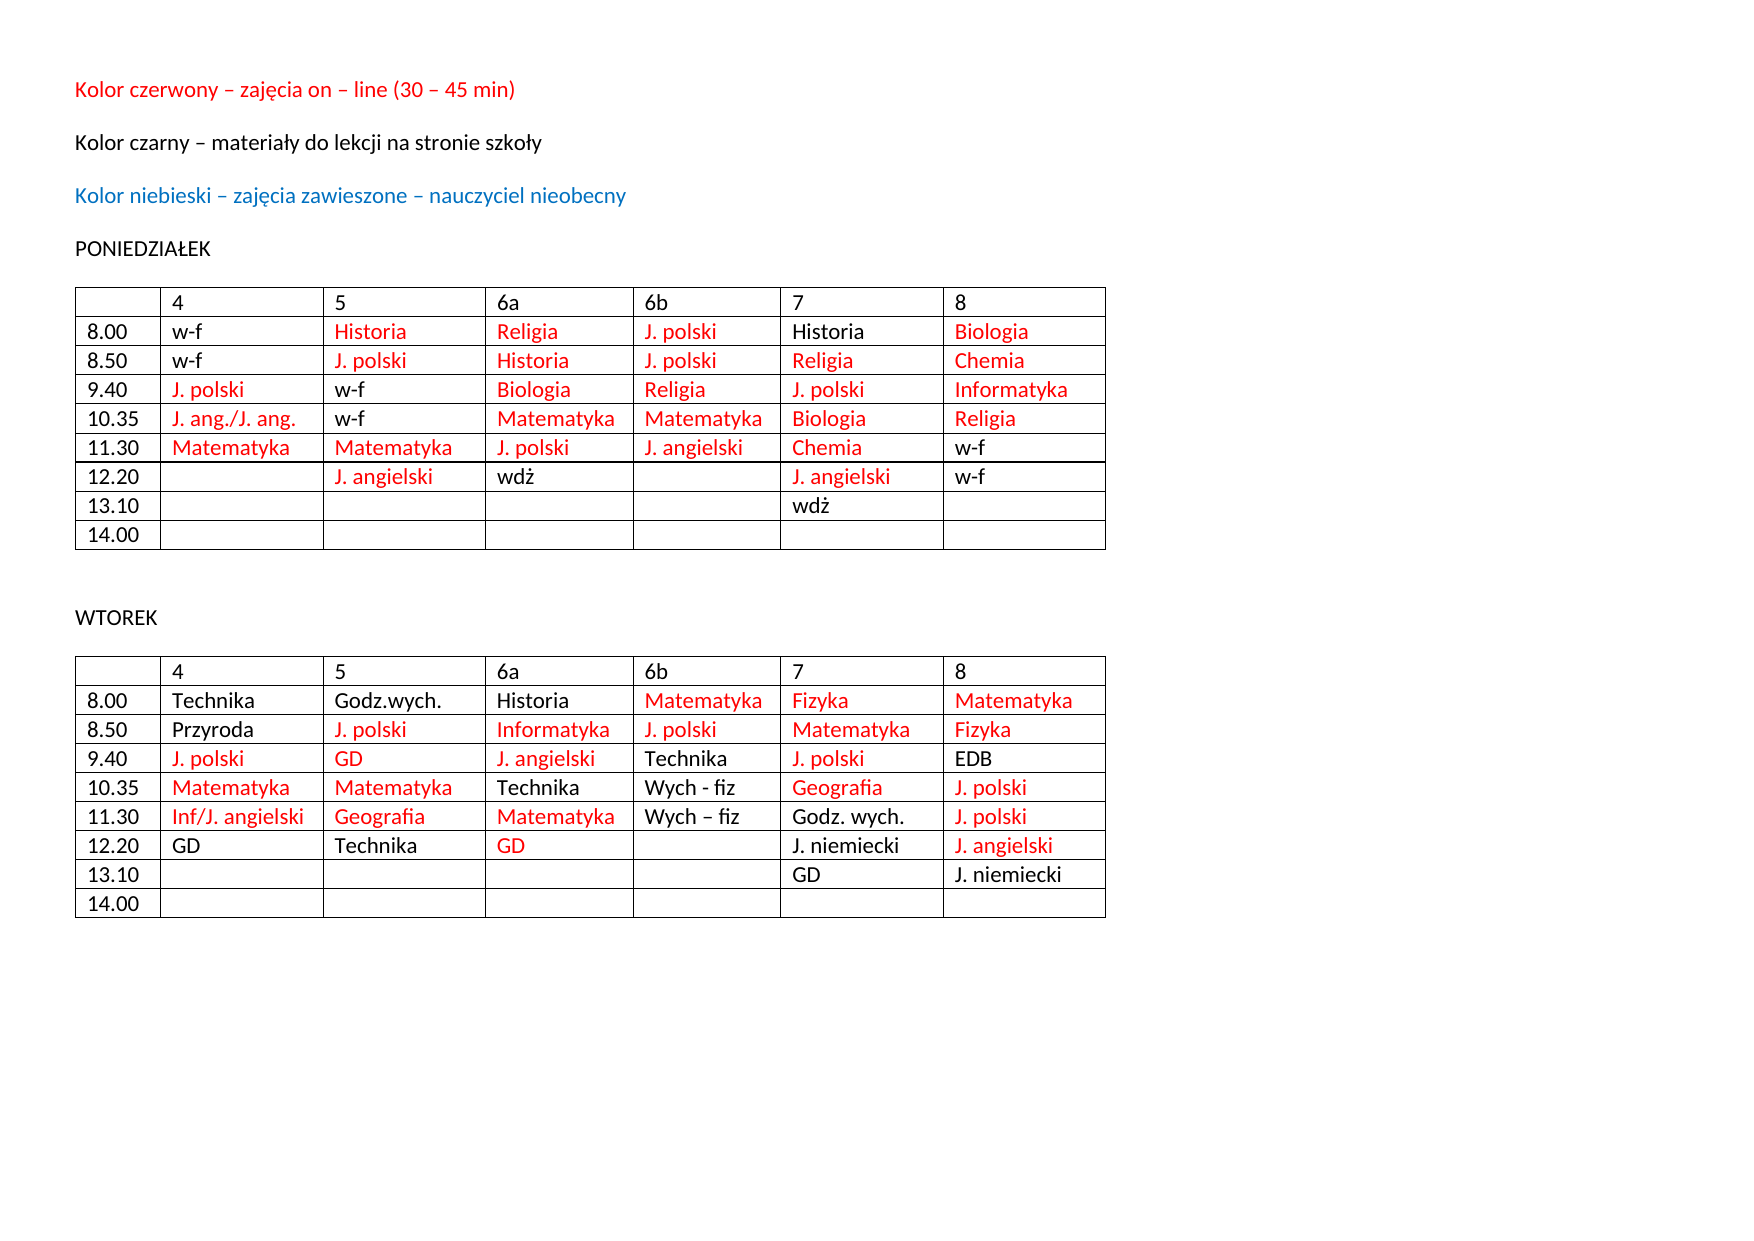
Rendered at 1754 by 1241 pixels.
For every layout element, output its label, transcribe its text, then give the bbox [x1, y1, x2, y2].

table_cell [161, 463, 323, 491]
table_cell Informatyka [486, 715, 633, 743]
table_cell 13.10 [76, 860, 160, 888]
table_cell Biologia [781, 404, 943, 432]
table_cell Technika [161, 686, 323, 714]
table_cell J. niemiecki [781, 831, 943, 859]
table_header 6b [634, 657, 780, 685]
table_header 6b [634, 288, 780, 316]
table_cell Matematyka [944, 686, 1105, 714]
table_cell Informatyka [944, 375, 1105, 403]
table_cell 9.40 [76, 744, 160, 772]
table_cell [161, 889, 323, 917]
table_cell 12.20 [76, 831, 160, 859]
table_cell 8.50 [76, 346, 160, 374]
table_cell Inf/J. angielski [161, 802, 323, 830]
table_cell J. angielski [486, 744, 633, 772]
table_cell Matematyka [486, 404, 633, 432]
table_cell J. polski [944, 802, 1105, 830]
table_cell [324, 521, 485, 549]
text Kolor niebieski – zajęcia zawieszone – nauczyciel nieobecny [75, 181, 1679, 209]
table_cell [634, 889, 780, 917]
table_cell [324, 889, 485, 917]
table_cell J. ang./J. ang. [161, 404, 323, 432]
table_cell [486, 492, 633, 519]
table_cell J. polski [781, 375, 943, 403]
table_cell 14.00 [76, 889, 160, 917]
table_cell J. polski [944, 773, 1105, 801]
table_cell GD [781, 860, 943, 888]
table_cell J. niemiecki [944, 860, 1105, 888]
table_cell [944, 521, 1105, 549]
table_cell J. polski [634, 715, 780, 743]
table_header 4 [161, 288, 323, 316]
table_cell Matematyka [781, 715, 943, 743]
table_cell Biologia [944, 317, 1105, 345]
table_cell J. polski [324, 715, 485, 743]
table_cell Matematyka [486, 802, 633, 830]
table_cell 10.35 [76, 404, 160, 432]
table_cell Przyroda [161, 715, 323, 743]
table_cell [161, 492, 323, 519]
table_cell w-f [324, 404, 485, 432]
table_cell [486, 889, 633, 917]
table_cell J. polski [486, 434, 633, 461]
table_cell J. angielski [634, 434, 780, 461]
table_header 7 [781, 288, 943, 316]
table_cell Wych - fiz [634, 773, 780, 801]
table_cell J. polski [161, 375, 323, 403]
table_cell [161, 860, 323, 888]
table_cell 14.00 [76, 521, 160, 549]
table_cell Geografia [324, 802, 485, 830]
table_cell Religia [944, 404, 1105, 432]
table_cell Religia [486, 317, 633, 345]
table_header 7 [781, 657, 943, 685]
table_cell 11.30 [76, 434, 160, 461]
table_cell [324, 492, 485, 519]
table_header 4 [161, 657, 323, 685]
table_cell 11.30 [76, 802, 160, 830]
table_cell 12.20 [76, 463, 160, 491]
table_cell Matematyka [324, 434, 485, 461]
table_cell [634, 463, 780, 491]
table_cell w-f [944, 463, 1105, 491]
table_cell 13.10 [76, 492, 160, 519]
table_cell Godz.wych. [324, 686, 485, 714]
table_cell [161, 521, 323, 549]
table_cell Geografia [781, 773, 943, 801]
text Kolor czerwony – zajęcia on – line (30 – 45 min) [75, 75, 1679, 103]
table_cell Biologia [486, 375, 633, 403]
table_cell Matematyka [161, 773, 323, 801]
table_cell wdż [781, 492, 943, 519]
table_cell [944, 492, 1105, 519]
table_cell wdż [486, 463, 633, 491]
table_cell J. polski [324, 346, 485, 374]
table_cell GD [486, 831, 633, 859]
table_cell J. polski [634, 346, 780, 374]
table_cell Fizyka [781, 686, 943, 714]
table_header 5 [324, 288, 485, 316]
text PONIEDZIAŁEK [75, 234, 1679, 262]
table_cell [944, 889, 1105, 917]
table_cell Fizyka [944, 715, 1105, 743]
table_header [76, 657, 160, 685]
table_cell Godz. wych. [781, 802, 943, 830]
table_cell w-f [161, 317, 323, 345]
table_cell Matematyka [634, 404, 780, 432]
table_cell J. angielski [944, 831, 1105, 859]
table_cell [634, 492, 780, 519]
table_cell Historia [486, 686, 633, 714]
table_cell J. angielski [781, 463, 943, 491]
table_cell Religia [781, 346, 943, 374]
table_header 8 [944, 288, 1105, 316]
table_cell Religia [634, 375, 780, 403]
table_header 6a [486, 288, 633, 316]
table_cell Technika [634, 744, 780, 772]
table_cell w-f [944, 434, 1105, 461]
table_cell Historia [324, 317, 485, 345]
table_cell [781, 521, 943, 549]
table_cell 10.35 [76, 773, 160, 801]
table_cell [634, 831, 780, 859]
table_cell [781, 889, 943, 917]
text WTOREK [75, 603, 1679, 631]
table_cell 8.00 [76, 317, 160, 345]
table_cell Technika [486, 773, 633, 801]
table_cell Matematyka [324, 773, 485, 801]
table_cell J. polski [781, 744, 943, 772]
table_cell Matematyka [161, 434, 323, 461]
table_cell [486, 860, 633, 888]
table_cell 9.40 [76, 375, 160, 403]
table_cell Chemia [944, 346, 1105, 374]
table_cell J. polski [161, 744, 323, 772]
table_cell 8.50 [76, 715, 160, 743]
table_header 5 [324, 657, 485, 685]
table_cell Historia [486, 346, 633, 374]
table_cell Chemia [781, 434, 943, 461]
table_cell [486, 521, 633, 549]
table_cell GD [161, 831, 323, 859]
table_cell Technika [324, 831, 485, 859]
table_cell [324, 860, 485, 888]
table_cell w-f [161, 346, 323, 374]
table_cell J. polski [634, 317, 780, 345]
table_cell J. angielski [324, 463, 485, 491]
text Kolor czarny – materiały do lekcji na stronie szkoły [75, 128, 1679, 156]
table_cell Historia [781, 317, 943, 345]
table_cell w-f [324, 375, 485, 403]
table_cell Matematyka [634, 686, 780, 714]
table_header 8 [944, 657, 1105, 685]
table_cell Wych – fiz [634, 802, 780, 830]
table_cell EDB [944, 744, 1105, 772]
table_cell 8.00 [76, 686, 160, 714]
table_header [76, 288, 160, 316]
table_header 6a [486, 657, 633, 685]
table_cell GD [324, 744, 485, 772]
table_cell [634, 521, 780, 549]
table_cell [634, 860, 780, 888]
